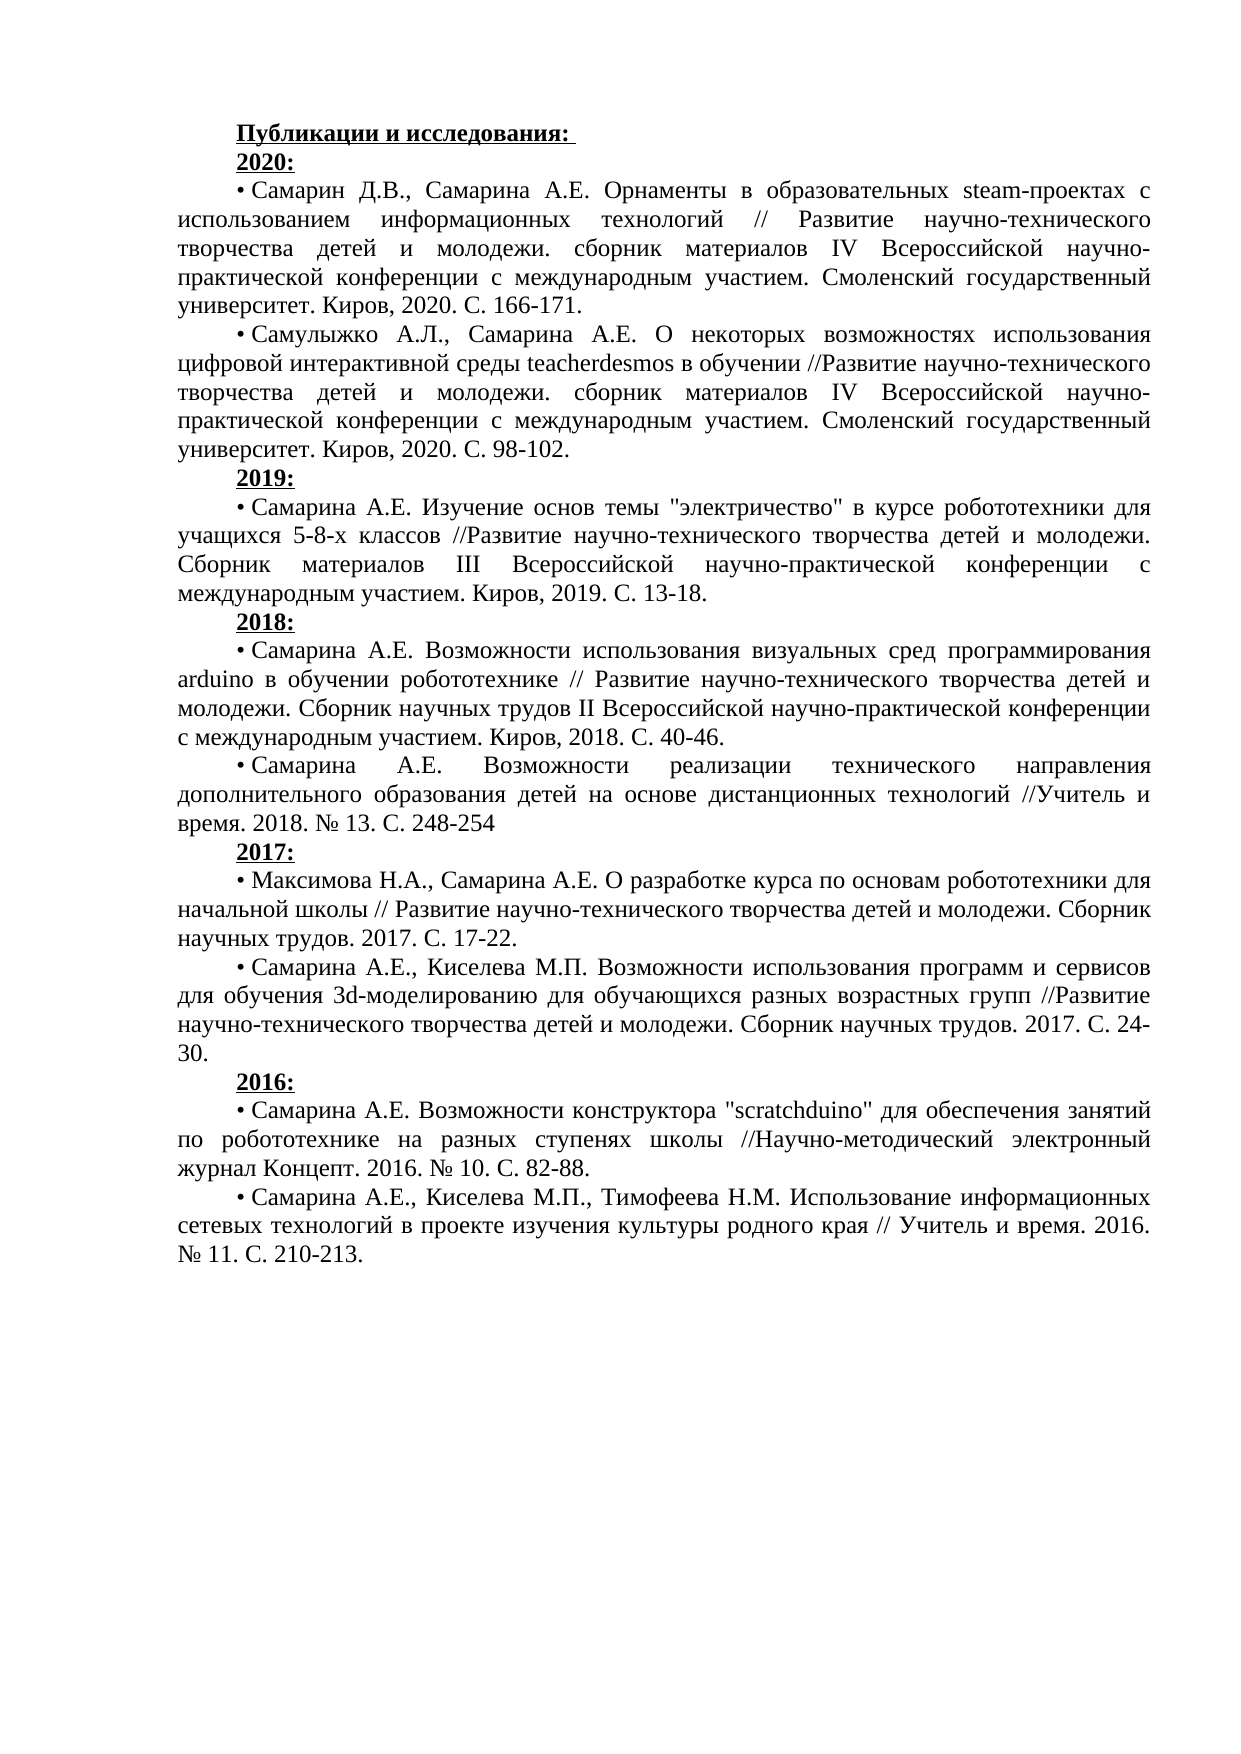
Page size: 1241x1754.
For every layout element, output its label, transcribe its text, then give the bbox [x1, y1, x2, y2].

text • Максимова Н.А., Самарина А.Е. О разработке курса по основам робототехники для начальной школы // Развитие научно-технического творчества детей и молодежи. Сборник научных трудов. 2017. С. 17-22. [177, 866, 1152, 952]
text • Самулыжко А.Л., Самарина А.Е. О некоторых возможностях использования цифровой интерактивной среды teacherdesmos в обучении //Развитие научно-технического творчества детей и молодежи. сборник материалов IV Всероссийской научно-практической конференции с международным участием. Смоленский государственный университет. Киров, 2020. С. 98-102. [177, 319, 1152, 463]
text • Самарина А.Е., Киселева М.П. Возможности использования программ и сервисов для обучения 3d-моделированию для обучающихся разных возрастных групп //Развитие научно-технического творчества детей и молодежи. Сборник научных трудов. 2017. С. 24-30. [177, 952, 1152, 1067]
text 2016: [177, 1067, 1152, 1096]
text • Самарина А.Е. Возможности конструктора "scratchduino" для обеспечения занятий по робототехнике на разных ступенях школы //Научно-методический электронный журнал Концепт. 2016. № 10. С. 82-88. [177, 1096, 1152, 1182]
text • Самарин Д.В., Самарина А.Е. Орнаменты в образовательных steam-проектах с использованием информационных технологий // Развитие научно-технического творчества детей и молодежи. сборник материалов IV Всероссийской научно-практической конференции с международным участием. Смоленский государственный университет. Киров, 2020. С. 166-171. [177, 176, 1152, 319]
text • Самарина А.Е. Возможности использования визуальных сред программирования arduino в обучении робототехнике // Развитие научно-технического творчества детей и молодежи. Сборник научных трудов II Всероссийской научно-практической конференции с международным участием. Киров, 2018. С. 40-46. [177, 636, 1152, 751]
text • Самарина А.Е. Изучение основ темы "электричество" в курсе робототехники для учащихся 5-8-х классов //Развитие научно-технического творчества детей и молодежи. Сборник материалов III Всероссийской научно-практической конференции с международным участием. Киров, 2019. С. 13-18. [177, 492, 1152, 607]
text 2020: [177, 147, 1152, 176]
text • Самарина А.Е. Возможности реализации технического направления дополнительного образования детей на основе дистанционных технологий //Учитель и время. 2018. № 13. С. 248-254 [177, 751, 1152, 837]
text 2019: [177, 463, 1152, 492]
text Публикации и исследования: [177, 118, 1152, 147]
text 2018: [177, 607, 1152, 636]
text 2017: [177, 837, 1152, 866]
text • Самарина А.Е., Киселева М.П., Тимофеева Н.М. Использование информационных сетевых технологий в проекте изучения культуры родного края // Учитель и время. 2016. № 11. С. 210-213. [177, 1182, 1152, 1268]
